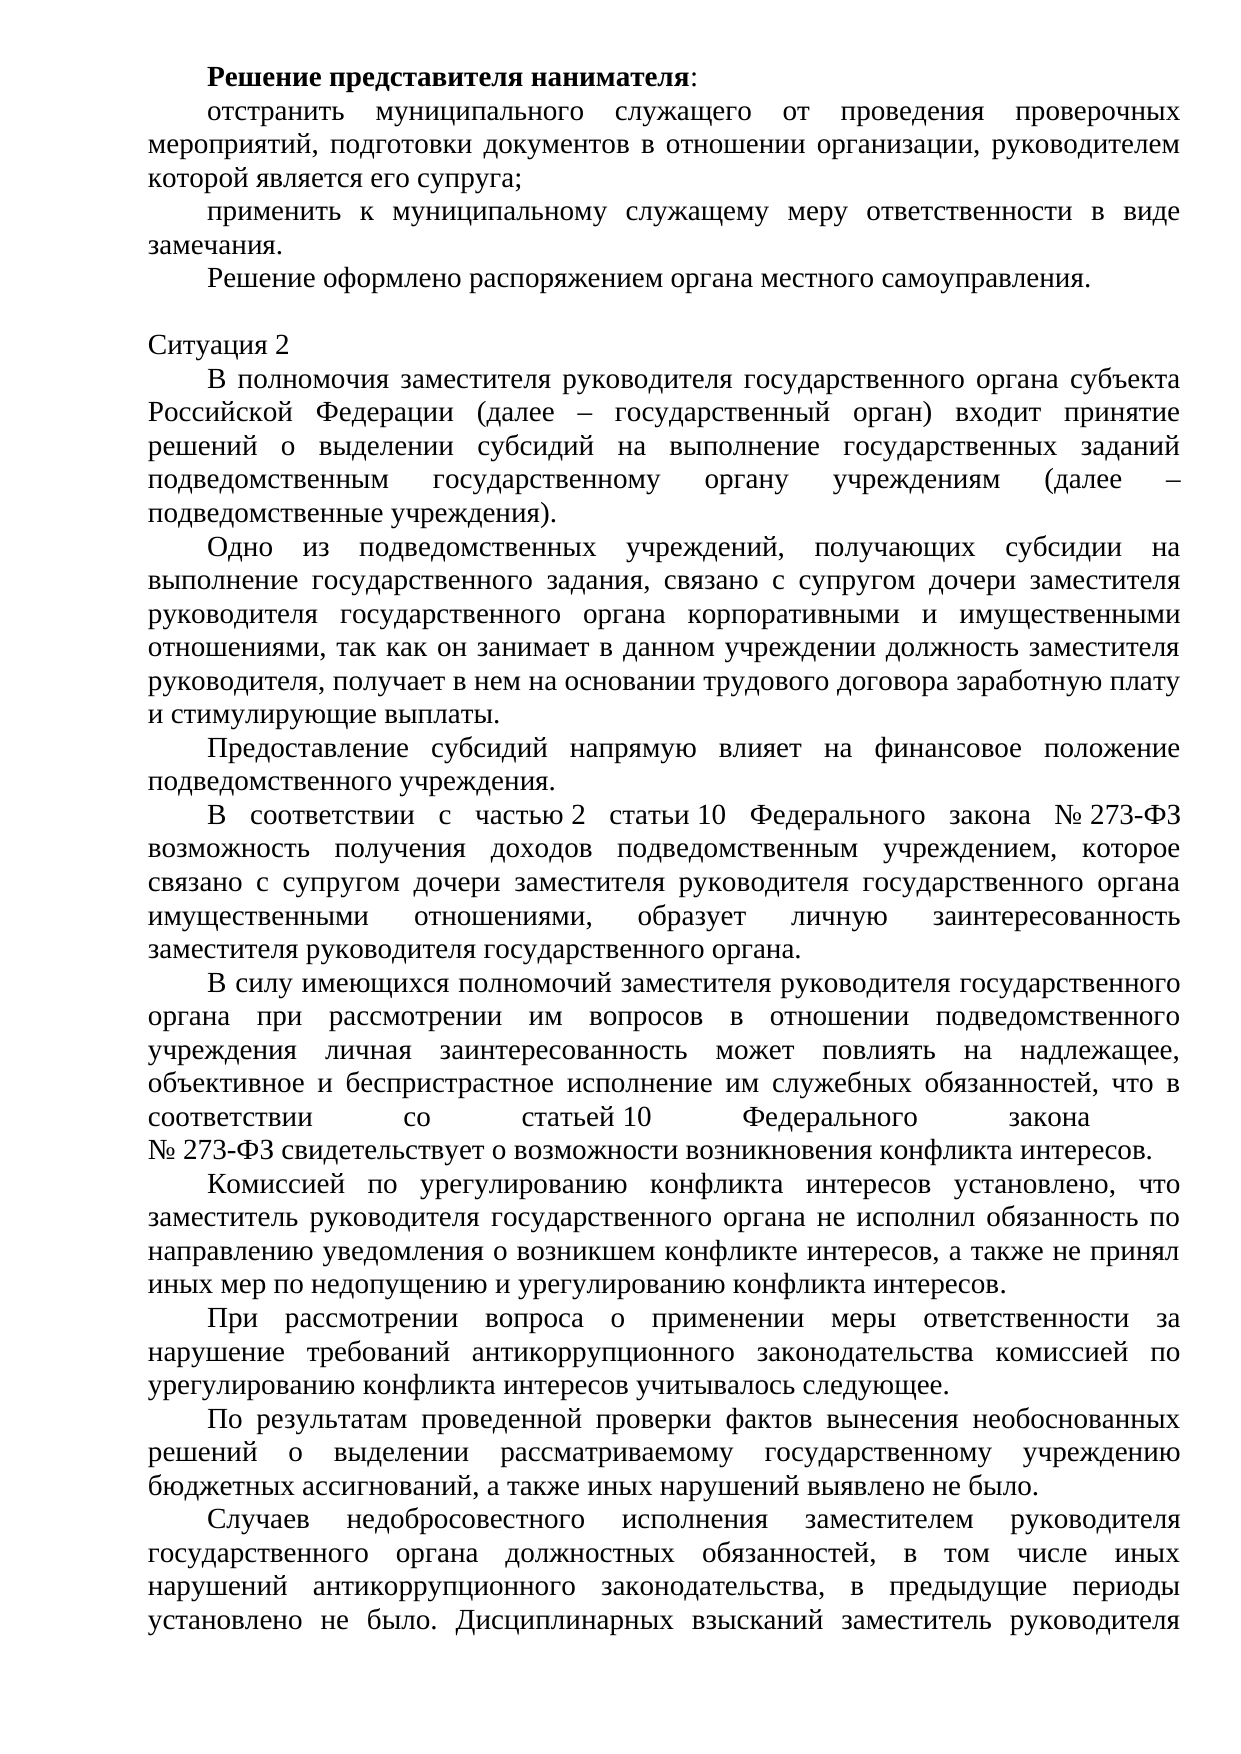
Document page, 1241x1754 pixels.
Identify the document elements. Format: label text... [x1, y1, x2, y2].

text Предоставление субсидий напрямую влияет на финансовое положение подведомственного учреждения. [148, 730, 1181, 797]
text В силу имеющихся полномочий заместителя руководителя государственного органа при рассмотрении им вопросов в отношении подведомственного учреждения личная заинтересованность может повлиять на надлежащее, объективное и беспристрастное исполнение им служебных обязанностей, что в соответствии со статьей 10 Федерального закона № 273-ФЗ свидетельствует о возможности возникновения конфликта интересов. [148, 965, 1181, 1166]
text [148, 1501, 1181, 1636]
text применить к муниципальному служащему меру ответственности в виде замечания. [148, 193, 1181, 260]
text По результатам проведенной проверки фактов вынесения необоснованных решений о выделении рассматриваемому государственному учреждению бюджетных ассигнований, а также иных нарушений выявлено не было. [148, 1401, 1181, 1501]
text В полномочия заместителя руководителя государственного органа субъекта Российской Федерации (далее – государственный орган) входит принятие решений о выделении субсидий на выполнение государственных заданий подведомственным государственному органу учреждениям (далее – подведомственные учреждения). [148, 361, 1181, 529]
text При рассмотрении вопроса о применении меры ответственности за нарушение требований антикоррупционного законодательства комиссией по урегулированию конфликта интересов учитывалось следующее. [148, 1300, 1181, 1401]
text Решение оформлено распоряжением органа местного самоуправления. [148, 260, 1181, 294]
text отстранить муниципального служащего от проведения проверочных мероприятий, подготовки документов в отношении организации, руководителем которой является его супруга; [148, 93, 1181, 193]
text В соответствии с частью 2 статьи 10 Федерального закона № 273-ФЗ возможность получения доходов подведомственным учреждением, которое связано с супругом дочери заместителя руководителя государственного органа имущественными отношениями, образует личную заинтересованность заместителя руководителя государственного органа. [148, 797, 1181, 965]
text Решение представителя нанимателя: [148, 59, 1181, 93]
text Одно из подведомственных учреждений, получающих субсидии на выполнение государственного задания, связано с супругом дочери заместителя руководителя государственного органа корпоративными и имущественными отношениями, так как он занимает в данном учреждении должность заместителя руководителя, получает в нем на основании трудового договора заработную плату и стимулирующие выплаты. [148, 529, 1181, 730]
text Комиссией по урегулированию конфликта интересов установлено, что заместитель руководителя государственного органа не исполнил обязанность по направлению уведомления о возникшем конфликте интересов, а также не принял иных мер по недопущению и урегулированию конфликта интересов. [148, 1166, 1181, 1300]
text Ситуация 2 [148, 327, 1181, 361]
